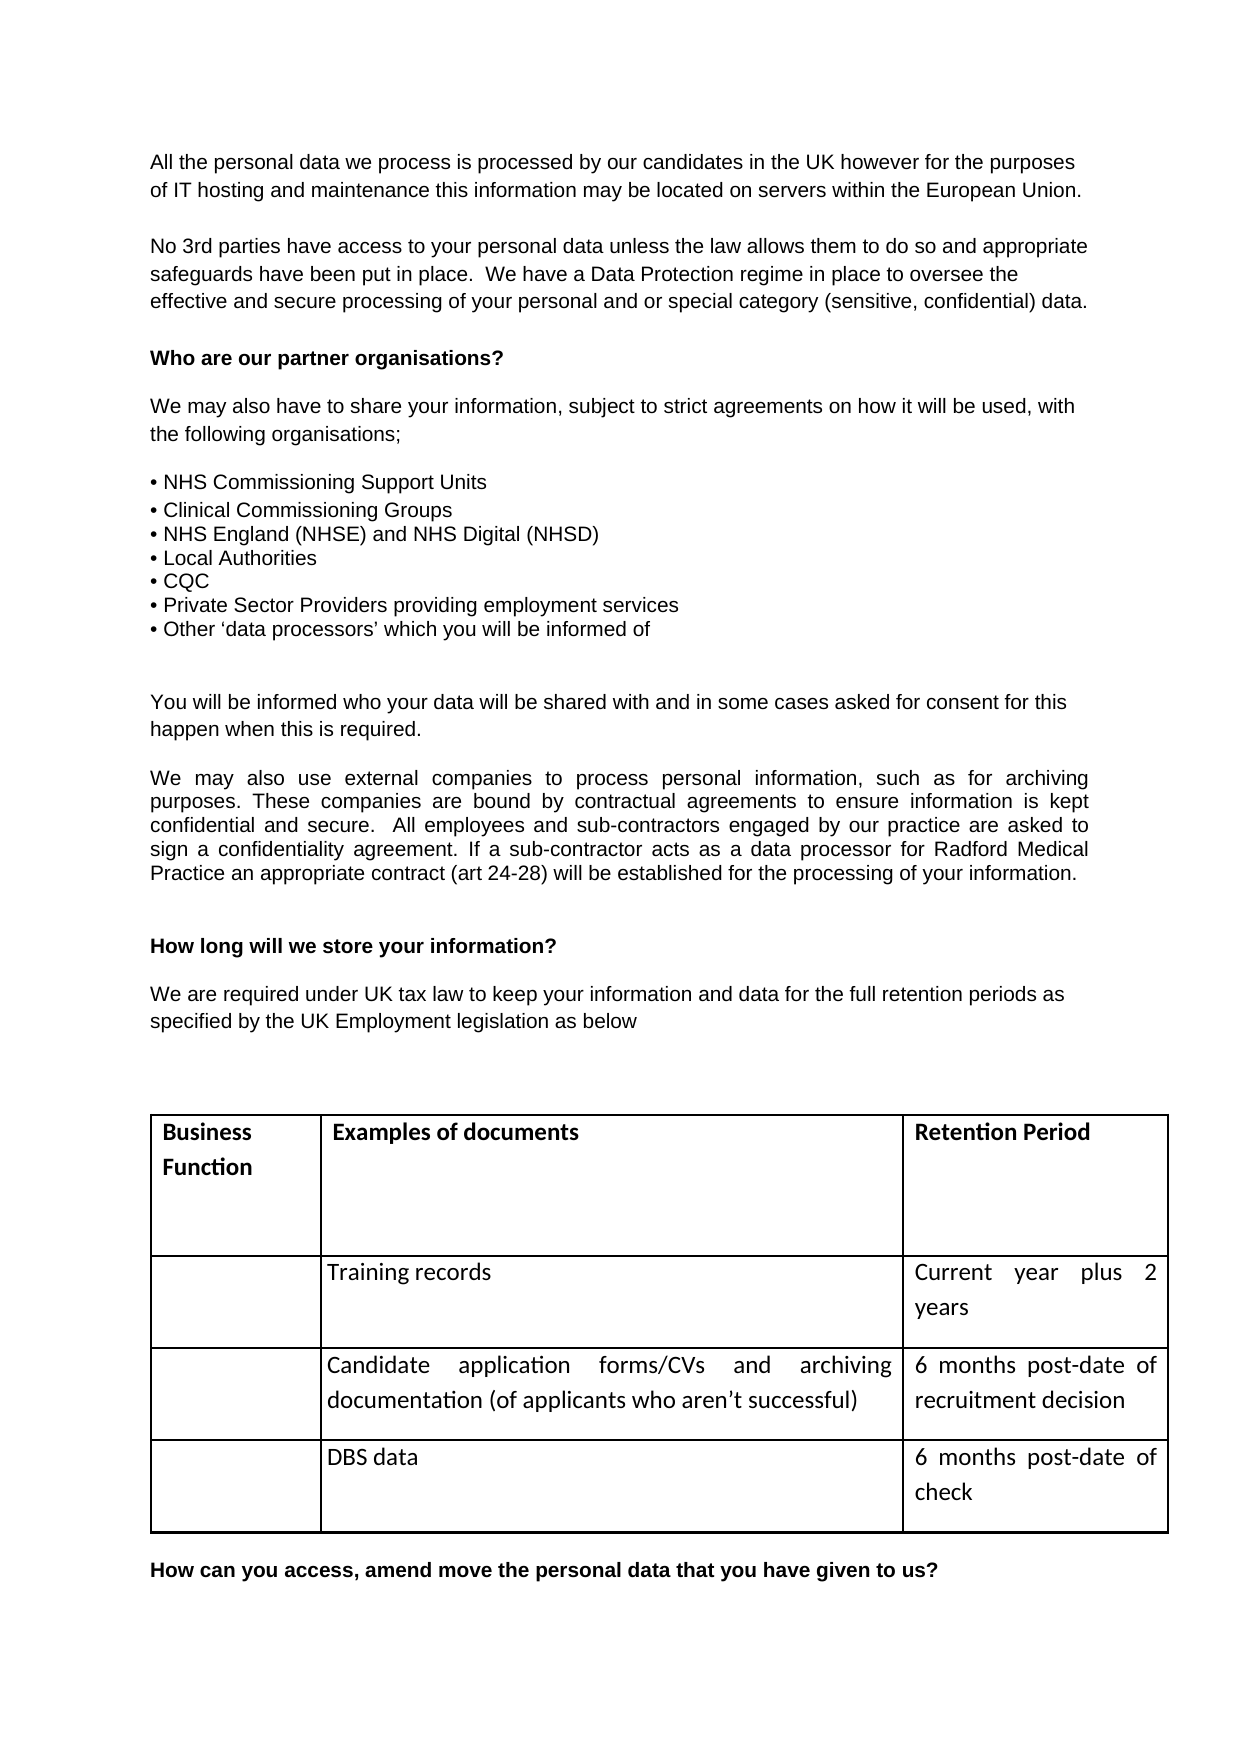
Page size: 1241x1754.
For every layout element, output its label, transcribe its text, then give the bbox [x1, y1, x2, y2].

text All the personal data we process is processed by our candidates in the UK however for the purposes of IT hosting and maintenance this information may be located on servers within the European Union. [150, 150, 1090, 201]
text No 3rd parties have access to your personal data unless the law allows them to do so and appropriate safeguards have been put in place. We have a Data Protection regime in place to oversee the effective and secure processing of your personal and or special category (sensitive, confidential) data. [150, 234, 1090, 313]
text • CQC [150, 569, 1090, 593]
table_cell 6 months post-date of check [904, 1441, 1167, 1531]
table_cell 6 months post-date of recruitment decision [904, 1349, 1167, 1439]
text How long will we store your information? [150, 933, 1090, 957]
table_cell Current year plus 2 years [904, 1257, 1167, 1347]
table_cell [152, 1349, 320, 1439]
text • Local Authorities [150, 545, 1090, 569]
text • Private Sector Providers providing employment services [150, 593, 1090, 617]
table_cell Training records [322, 1257, 902, 1347]
table_cell [152, 1441, 320, 1531]
text • NHS England (NHSE) and NHS Digital (NHSD) [150, 521, 1090, 545]
table_header Retention Period [904, 1116, 1167, 1254]
table_cell DBS data [322, 1441, 902, 1531]
table_cell Candidate application forms/CVs and archiving documentation (of applicants who aren’t successful) [322, 1349, 902, 1439]
text You will be informed who your data will be shared with and in some cases asked for consent for this happen when this is required. [150, 689, 1090, 741]
table_header Examples of documents [322, 1116, 902, 1254]
text We may also have to share your information, subject to strict agreements on how it will be used, with the following organisations; [150, 394, 1090, 446]
text • Clinical Commissioning Groups [150, 497, 1090, 521]
table_header Business Function [152, 1116, 320, 1254]
text Who are our partner organisations? [150, 346, 1090, 370]
text We may also use external companies to process personal information, such as for archiving purposes. These companies are bound by contractual agreements to ensure information is kept confidential and secure. All employees and sub-contractors engaged by our practice are asked to sign a confidentiality agreement. If a sub-contractor acts as a data processor for Radford Medical Practice an appropriate contract (art 24-28) will be established for the processing of your information. [150, 765, 1090, 885]
text • NHS Commissioning Support Units [150, 470, 1090, 494]
text We are required under UK tax law to keep your information and data for the full retention periods as specified by the UK Employment legislation as below [150, 982, 1090, 1033]
text How can you access, amend move the personal data that you have given to us? [150, 1557, 1090, 1581]
text • Other ‘data processors’ which you will be informed of [150, 617, 1090, 641]
table_cell [152, 1257, 320, 1347]
